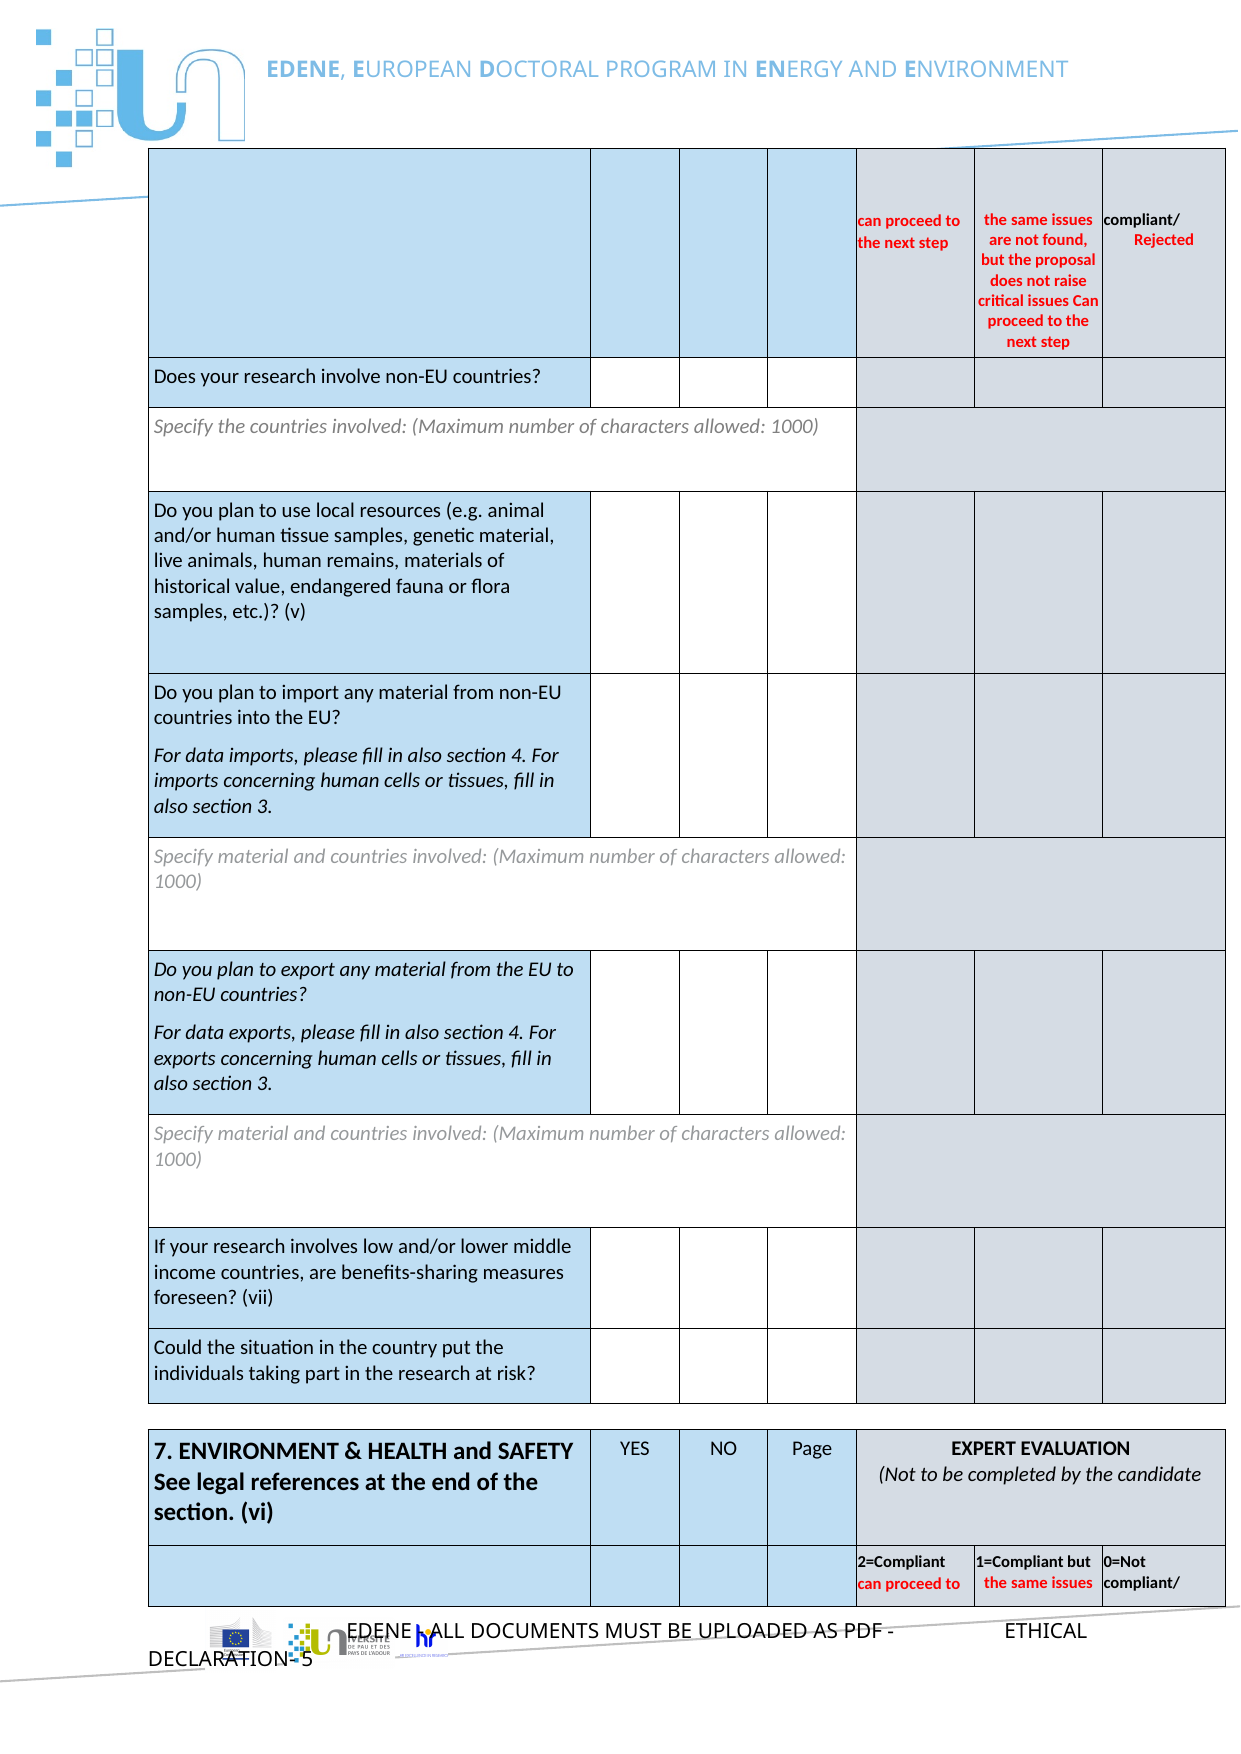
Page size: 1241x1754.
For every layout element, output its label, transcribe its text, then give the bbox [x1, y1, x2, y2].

picture [400, 1624, 448, 1657]
table_header NO [680, 1430, 767, 1545]
table_cell [768, 951, 856, 1114]
table_cell [857, 838, 1225, 950]
table_cell [768, 149, 856, 357]
table_cell [1103, 358, 1225, 407]
table_cell [680, 1228, 767, 1328]
table_header YES [591, 1430, 679, 1545]
table_cell [591, 1546, 679, 1606]
table_cell [857, 674, 974, 837]
table_cell Specify material and countries involved: (Maximum number of characters allowed: 1000) [149, 838, 856, 950]
table_cell [680, 674, 767, 837]
table_cell Do you plan to import any material from non-EU countries into the EU? For data imports, please fill in also section 4. For imports concerning human cells or tissues, fill in also section 3. [149, 674, 590, 837]
table_cell [1103, 951, 1225, 1114]
table_cell [1103, 674, 1225, 837]
table_cell [975, 1329, 1102, 1403]
table_cell [680, 149, 767, 357]
table_cell [975, 674, 1102, 837]
table_cell [680, 1329, 767, 1403]
table_cell 1=Compliant but the same issues are not found, but the proposal does not raise critical issues Can proceed to the next step [975, 149, 1102, 357]
table_cell [680, 358, 767, 407]
table_cell [149, 149, 590, 357]
table_cell [591, 674, 679, 837]
table_cell [591, 149, 679, 357]
table_cell [591, 358, 679, 407]
table_cell [975, 358, 1102, 407]
picture [205, 1607, 276, 1673]
table_cell [857, 492, 974, 673]
table_cell [591, 951, 679, 1114]
table_cell [975, 951, 1102, 1114]
table_cell [680, 951, 767, 1114]
table_header EXPERT EVALUATION (Not to be completed by the candidate [857, 1430, 1225, 1545]
table_cell [768, 674, 856, 837]
table_cell [768, 358, 856, 407]
table_cell [591, 1329, 679, 1403]
table_cell [1103, 1329, 1225, 1403]
table_cell 2=Compliant can proceed to the next step [857, 149, 974, 357]
table_header 7. ENVIRONMENT & HEALTH and SAFETY See legal references at the end of the section. (vi) [149, 1430, 590, 1545]
table_cell Specify material and countries involved: (Maximum number of characters allowed: 1000) [149, 1115, 856, 1227]
table_cell [1103, 1228, 1225, 1328]
picture [36, 28, 245, 169]
table_cell [857, 1228, 974, 1328]
table_cell [591, 492, 679, 673]
table_cell Specify the countries involved: (Maximum number of characters allowed: 1000) [149, 408, 856, 491]
table_header Page [768, 1430, 856, 1545]
table_cell Does your research involve non-EU countries? [149, 358, 590, 407]
table_cell Could the situation in the country put the individuals taking part in the research at risk? [149, 1329, 590, 1403]
table_cell [1103, 492, 1225, 673]
table_cell [857, 951, 974, 1114]
picture [282, 1617, 396, 1669]
table_cell [857, 1115, 1225, 1227]
table_cell [149, 1546, 590, 1606]
table_cell 1=Compliant but the same issues are not found, but the proposal does not raise critical issues Can proceed to the next step [975, 1546, 1102, 1606]
table_cell [591, 1228, 679, 1328]
table_cell [857, 1329, 974, 1403]
table_cell 2=Compliant can proceed to the next step [857, 1546, 974, 1606]
table_cell [768, 1228, 856, 1328]
table_cell [768, 492, 856, 673]
table_cell [768, 1546, 856, 1606]
table_cell 0=Not compliant/ Rejected [1103, 149, 1225, 357]
table_cell 0=Not compliant/ Rejected [1103, 1546, 1225, 1606]
table_cell [768, 1329, 856, 1403]
table_cell [680, 492, 767, 673]
table_cell [857, 358, 974, 407]
table_cell [680, 1546, 767, 1606]
table_cell [975, 492, 1102, 673]
table_cell Do you plan to export any material from the EU to non-EU countries? For data exports, please fill in also section 4. For exports concerning human cells or tissues, fill in also section 3. [149, 951, 590, 1114]
table_cell [857, 408, 1225, 491]
table_cell [975, 1228, 1102, 1328]
table_cell If your research involves low and/or lower middle income countries, are benefits-sharing measures foreseen? (vii) [149, 1228, 590, 1328]
table_cell Do you plan to use local resources (e.g. animal and/or human tissue samples, genetic material, live animals, human remains, materials of historical value, endangered fauna or flora samples, etc.)? (v) [149, 492, 590, 673]
